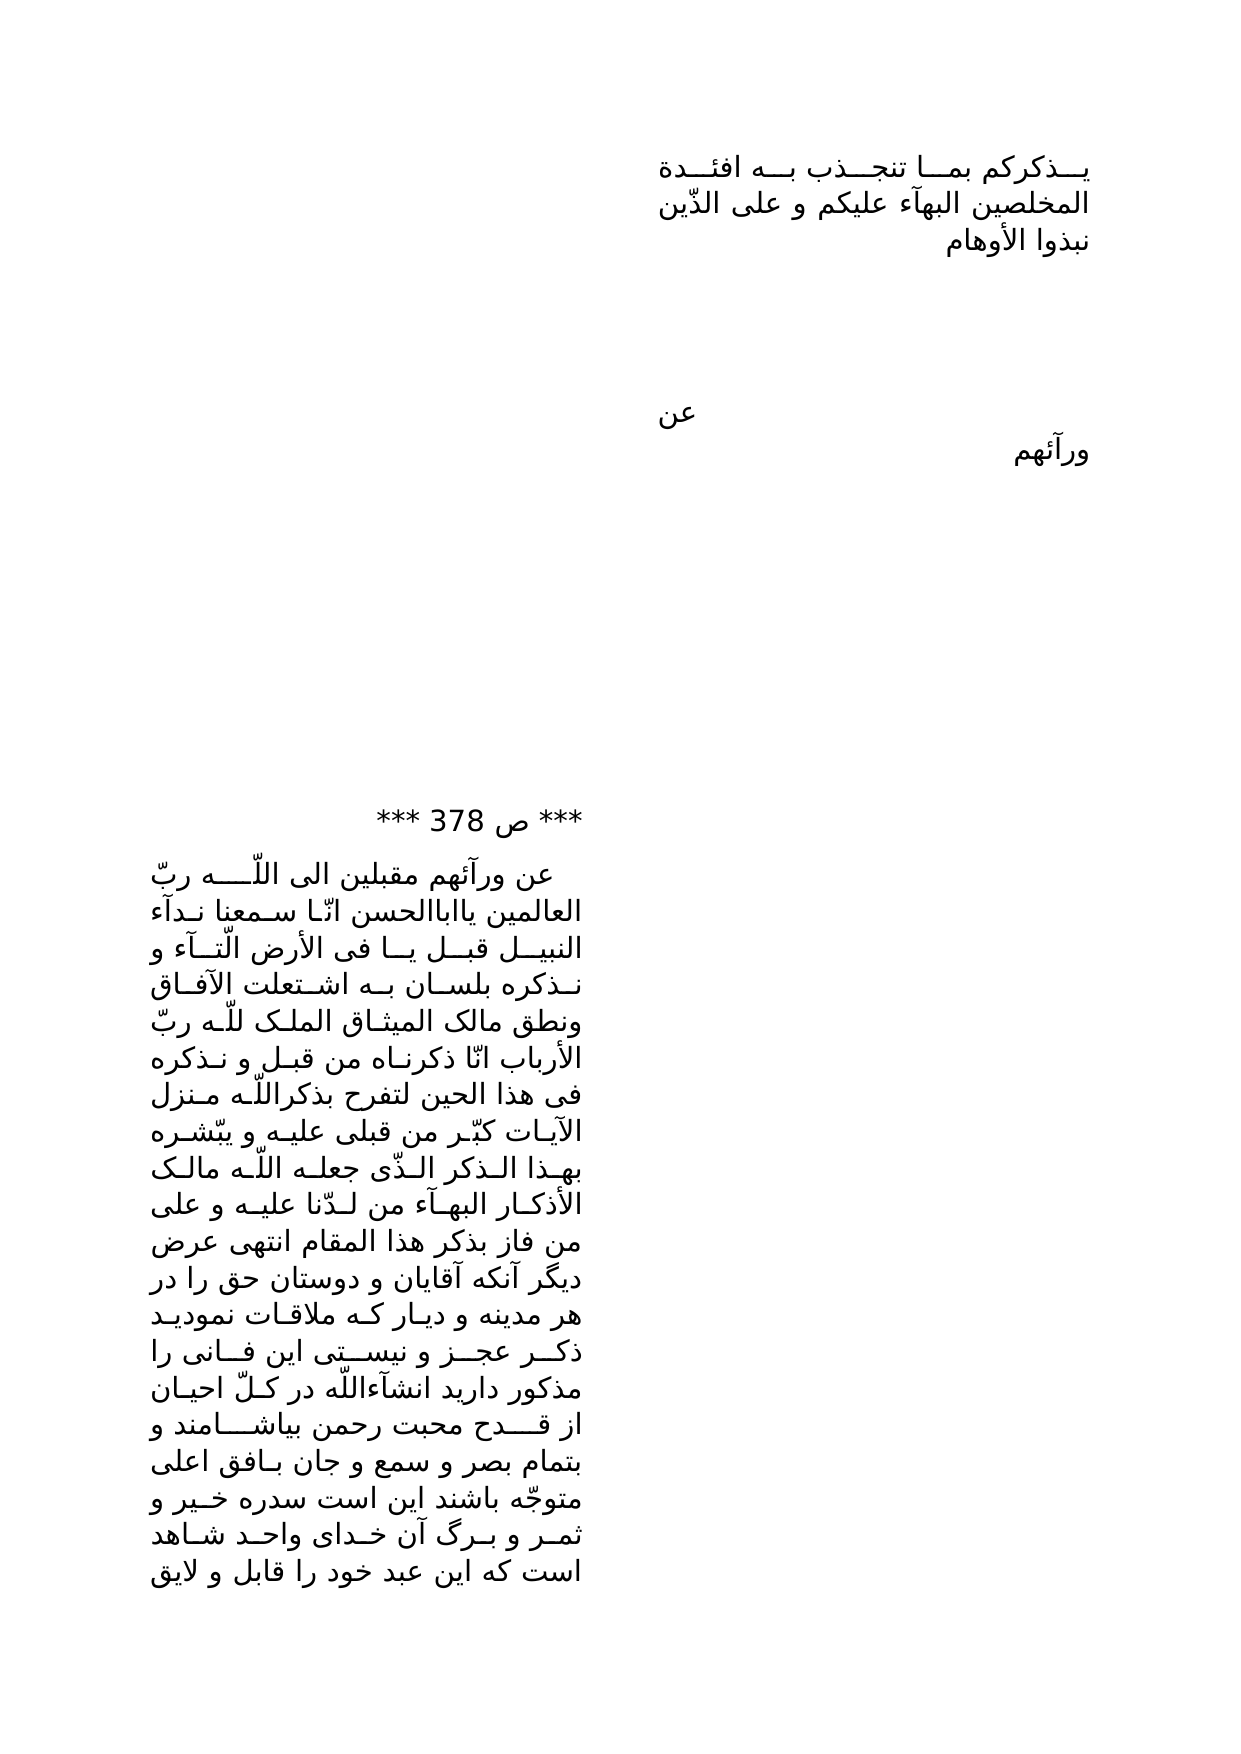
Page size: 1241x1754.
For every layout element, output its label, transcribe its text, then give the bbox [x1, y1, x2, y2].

text عن ورآئهم [658, 396, 1090, 466]
text *** ص 378 *** [150, 804, 583, 838]
